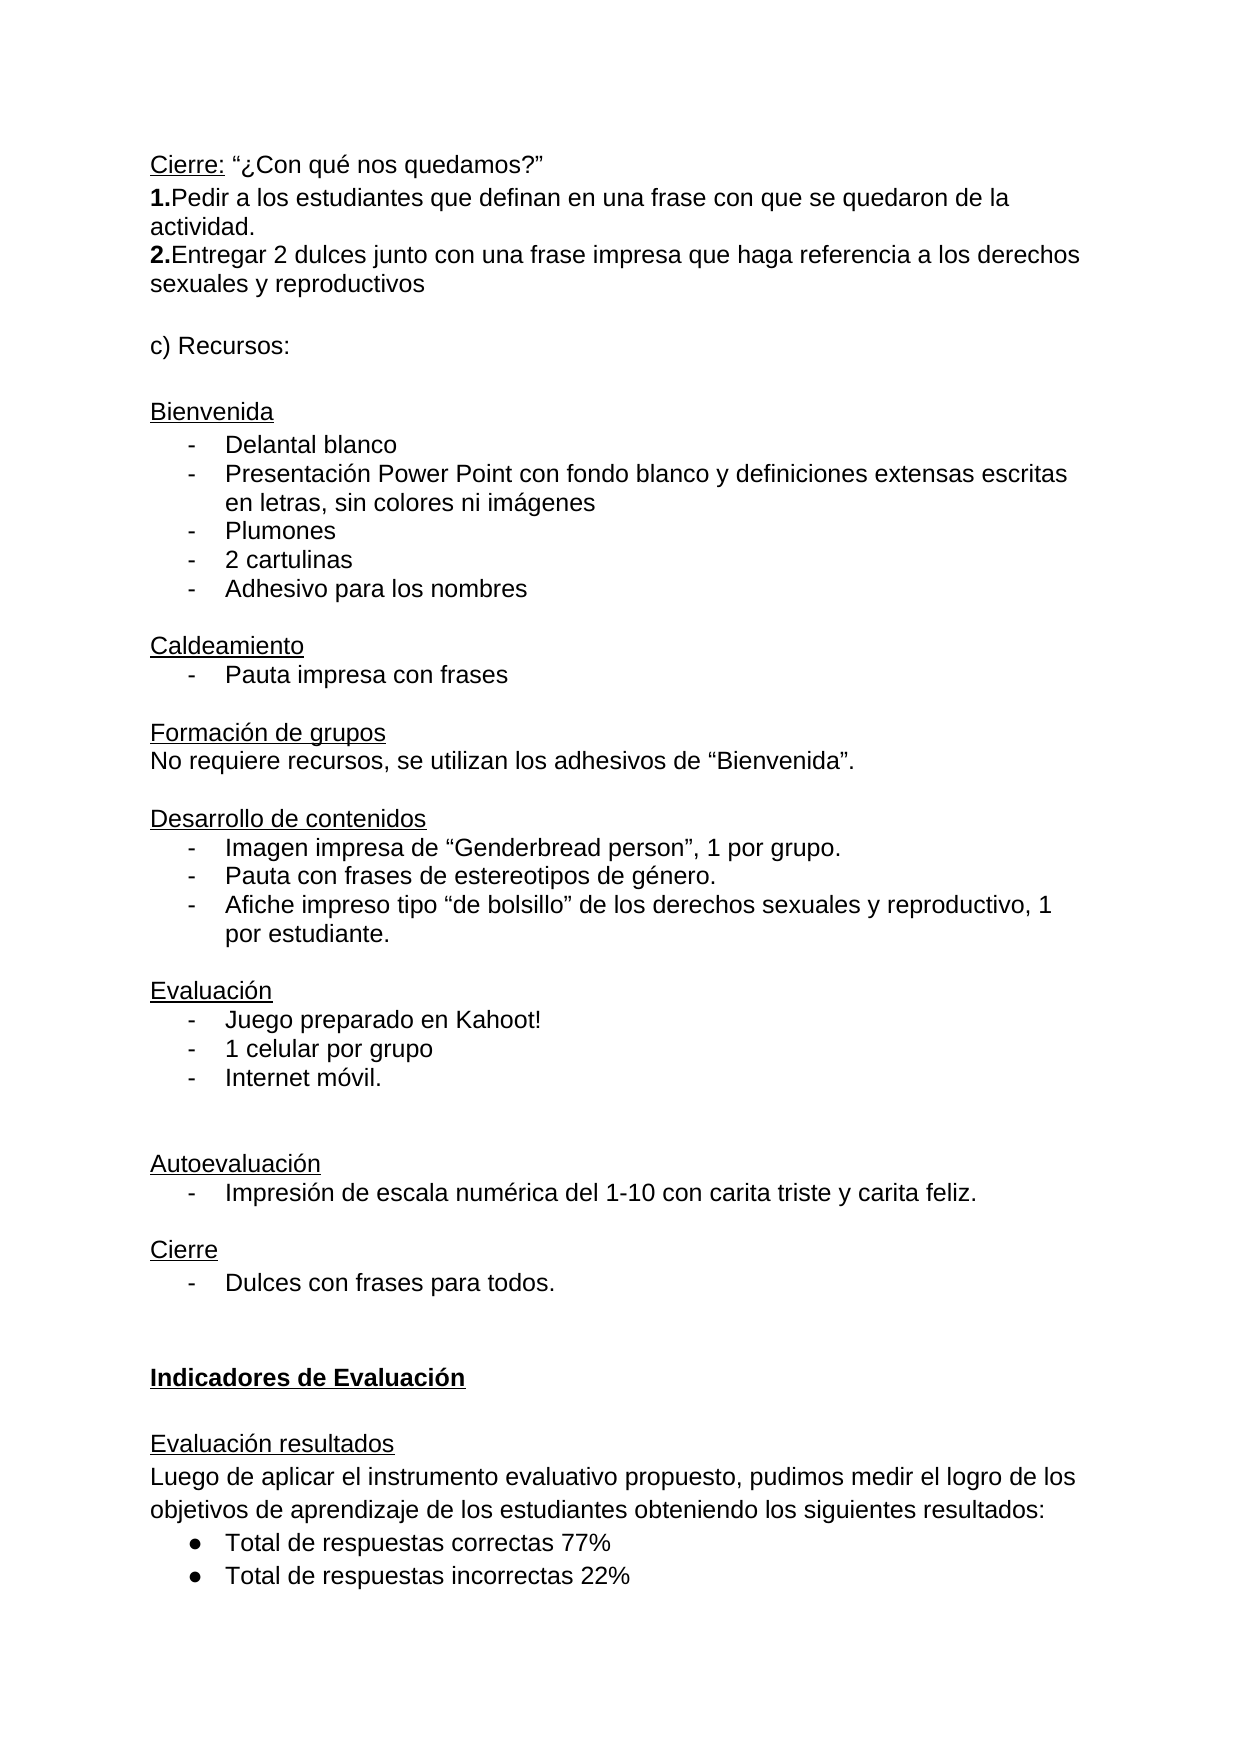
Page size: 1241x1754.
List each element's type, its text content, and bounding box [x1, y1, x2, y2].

list Imagen impresa de “Genderbread person”, 1 por grupo. [187, 833, 1090, 861]
text 2.Entregar 2 dulces junto con una frase impresa que haga referencia a los derechos sexuales y reproductivos [150, 241, 1090, 298]
list Plumones [187, 516, 1090, 545]
text Bienvenida [150, 397, 1090, 426]
text 1.Pedir a los estudiantes que definan en una frase con que se quedaron de la actividad. [150, 183, 1090, 241]
text Luego de aplicar el instrumento evaluativo propuesto, pudimos medir el logro de los objetivos de aprendizaje de los estudiantes obteniendo los siguientes resultados: [150, 1462, 1090, 1524]
text Autoevaluación [150, 1149, 1090, 1178]
list Afiche impreso tipo “de bolsillo” de los derechos sexuales y reproductivo, 1 por estudiante. [187, 890, 1090, 948]
text c) Recursos: [150, 331, 1090, 360]
list Juego preparado en Kahoot! [187, 1005, 1090, 1034]
list 1 celular por grupo [187, 1034, 1090, 1063]
list Delantal blanco [187, 430, 1090, 459]
list Presentación Power Point con fondo blanco y definiciones extensas escritas en letras, sin colores ni imágenes [187, 459, 1090, 516]
text Desarrollo de contenidos [150, 804, 1090, 833]
list Internet móvil. [187, 1063, 1090, 1091]
text Evaluación resultados [150, 1429, 1090, 1458]
text Formación de grupos [150, 718, 1090, 746]
list Impresión de escala numérica del 1-10 con carita triste y carita feliz. [187, 1178, 1090, 1206]
list Total de respuestas correctas 77% [187, 1528, 1090, 1557]
list Total de respuestas incorrectas 22% [187, 1561, 1090, 1590]
text Evaluación [150, 976, 1090, 1005]
text Indicadores de Evaluación [150, 1363, 1090, 1392]
list 2 cartulinas [187, 545, 1090, 574]
text No requiere recursos, se utilizan los adhesivos de “Bienvenida”. [150, 746, 1090, 775]
list Pauta impresa con frases [187, 660, 1090, 689]
list Adhesivo para los nombres [187, 574, 1090, 603]
text Cierre: “¿Con qué nos quedamos?” [150, 150, 1090, 179]
text Caldeamiento [150, 631, 1090, 660]
list Pauta con frases de estereotipos de género. [187, 861, 1090, 890]
text Cierre [150, 1235, 1090, 1264]
list Dulces con frases para todos. [187, 1268, 1090, 1297]
